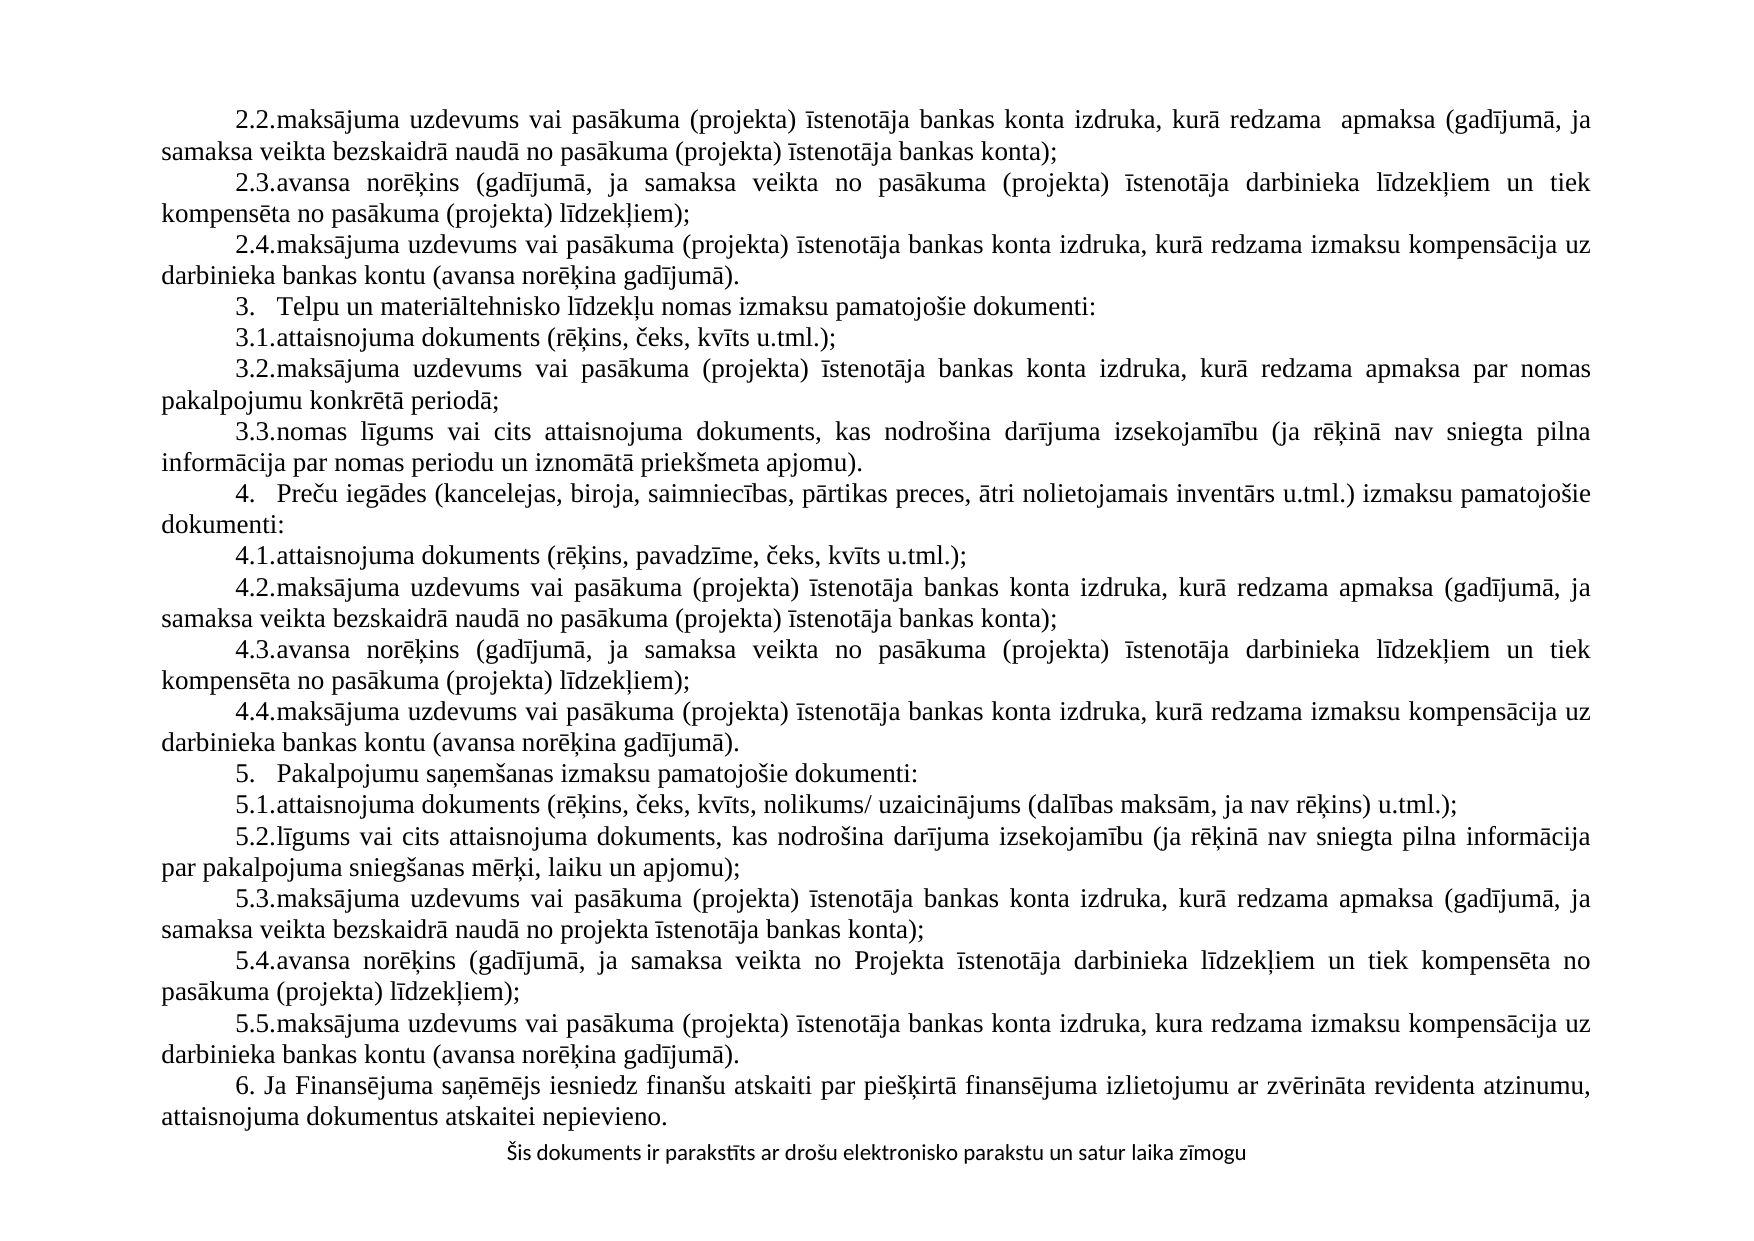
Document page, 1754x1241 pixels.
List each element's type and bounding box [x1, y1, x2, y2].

table_cell [150, 104, 1604, 1131]
